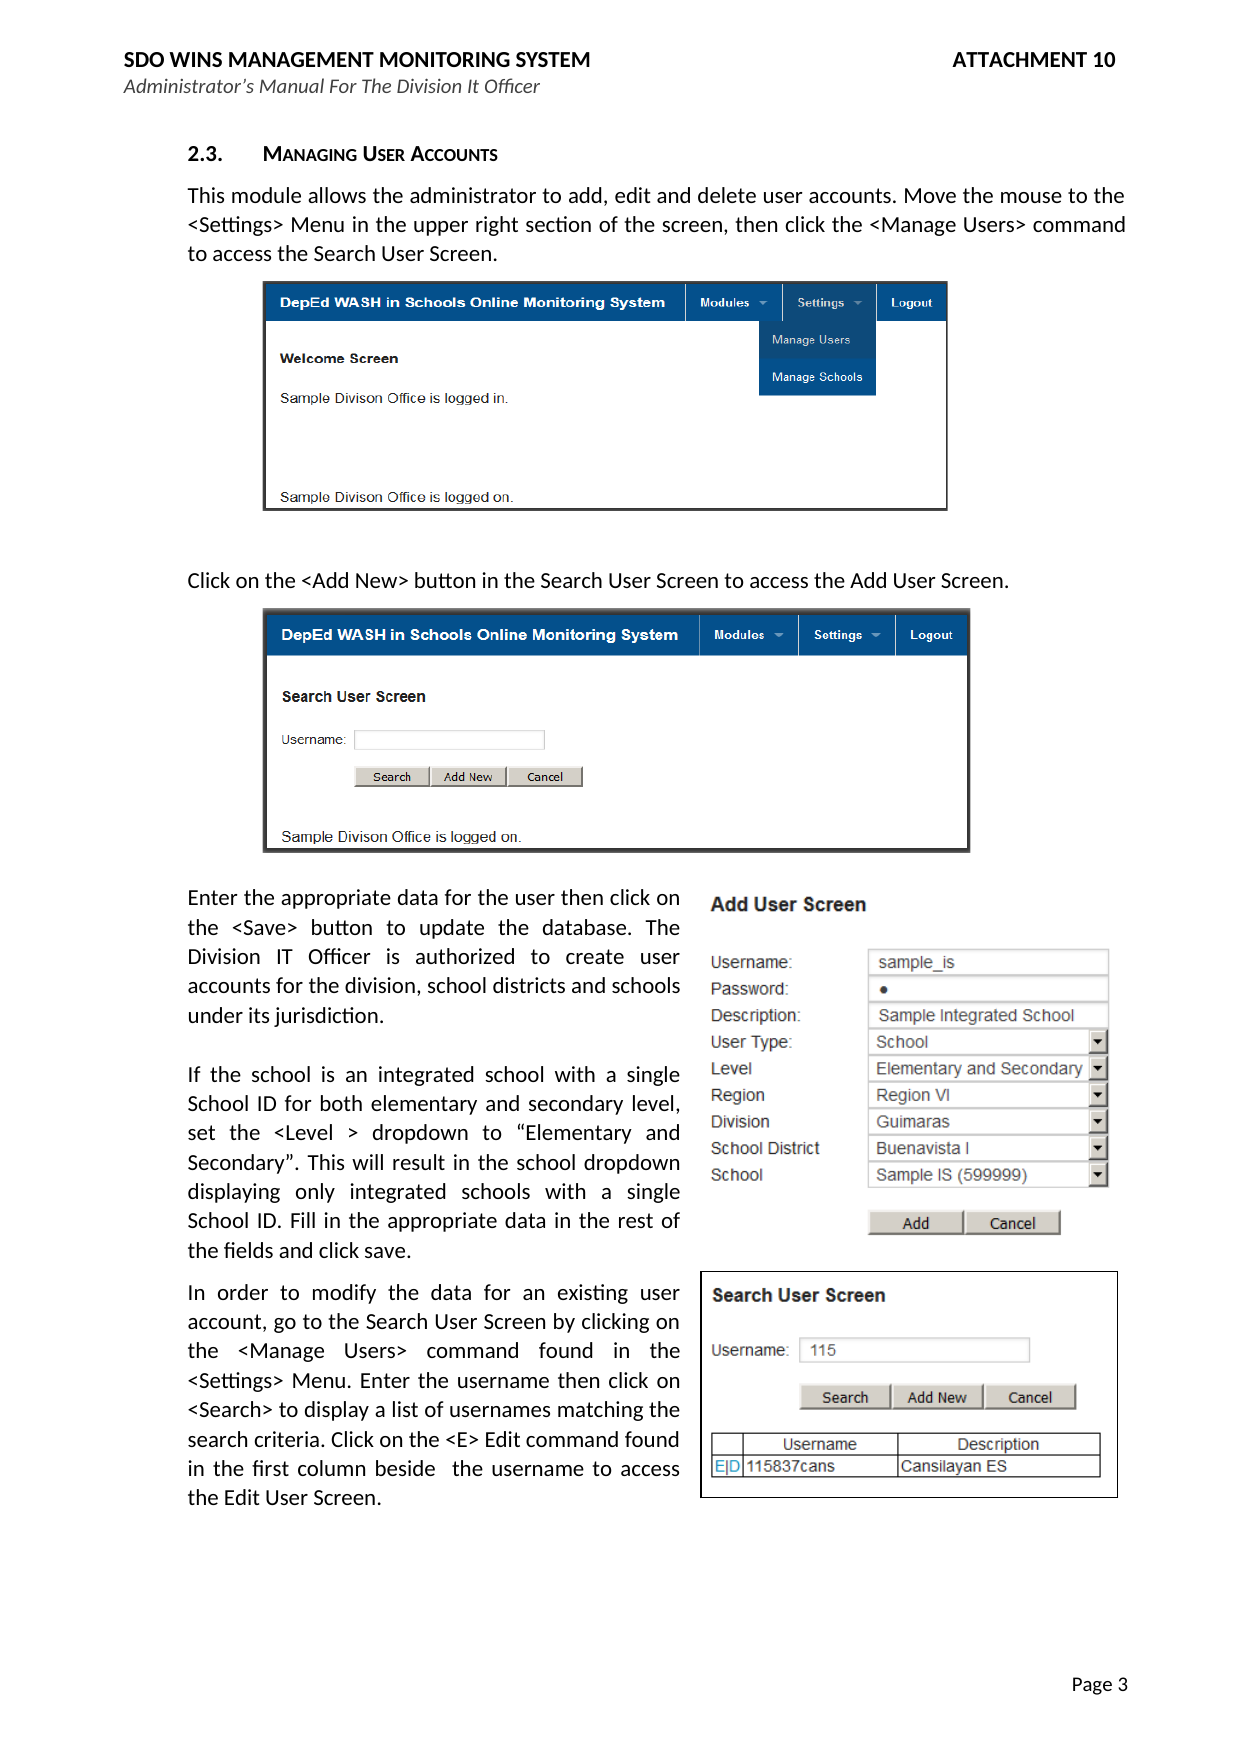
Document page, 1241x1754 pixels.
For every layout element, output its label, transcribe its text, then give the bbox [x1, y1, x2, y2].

picture [700, 886, 1119, 1246]
text Click on the <Add New> button in the Search User Screen to access the Add User Screen. [187, 566, 1128, 594]
picture [262, 608, 971, 853]
text Enter the appropriate data for the user then click on the <Save> button to update the database. The Division IT Officer is authorized to create user accounts for the division, school districts and schools under its jurisdiction. [187, 883, 1128, 1029]
list Managing User Accounts [187, 139, 1128, 167]
picture [702, 1272, 1117, 1497]
text This module allows the administrator to add, edit and delete user accounts. Move the mouse to the <Settings> Menu in the upper right section of the screen, then click the <Manage Users> command to access the Search User Screen. [187, 181, 1128, 268]
picture [262, 281, 948, 511]
text If the school is an integrated school with a single School ID for both elementary and secondary level, set the <Level > dropdown to “Elementary and Secondary”. This will result in the school dropdown displaying only integrated schools with a single School ID. Fill in the appropriate data in the rest of the fields and click save. [187, 1060, 1128, 1264]
